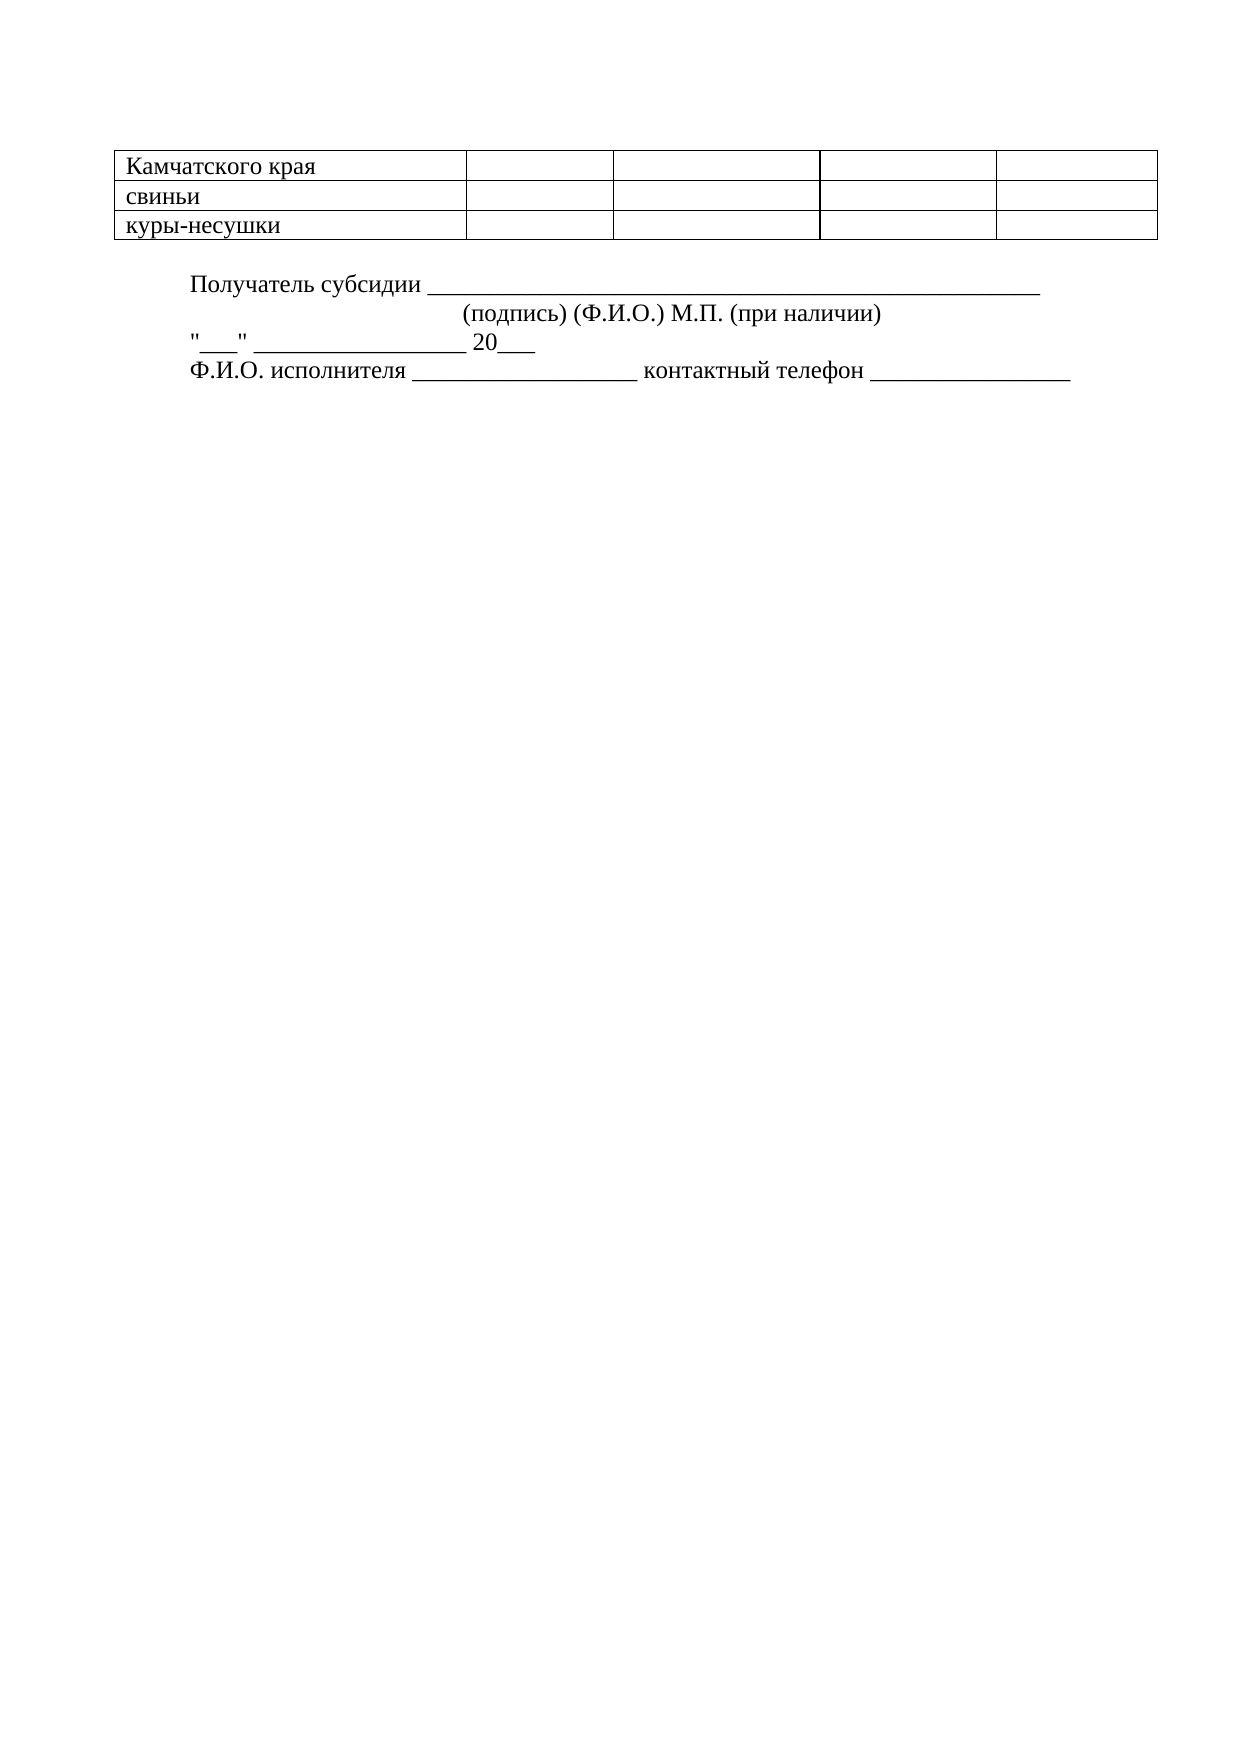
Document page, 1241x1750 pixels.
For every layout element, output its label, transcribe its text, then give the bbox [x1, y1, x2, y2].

table_cell [467, 211, 613, 239]
table_cell голов [467, 151, 613, 180]
table_cell [821, 181, 996, 209]
table_cell [614, 151, 819, 180]
table_cell [997, 181, 1157, 209]
table_cell [821, 211, 996, 239]
table_cell [467, 181, 613, 209]
text "___" _________________ 20___ [114, 327, 1157, 355]
text Получатель субсидии _________________________________________________ [114, 269, 1157, 298]
text Ф.И.О. исполнителя __________________ контактный телефон ________________ [114, 355, 1157, 384]
table_cell [821, 151, 996, 180]
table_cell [115, 151, 466, 180]
table_cell [997, 151, 1157, 180]
table_cell [614, 211, 819, 239]
text (подпись) (Ф.И.О.) М.П. (при наличии) [114, 298, 1157, 327]
table_cell [997, 211, 1157, 239]
table_cell [614, 181, 819, 209]
table_cell свиньи [115, 181, 466, 209]
table_cell куры-несушки [115, 211, 466, 239]
